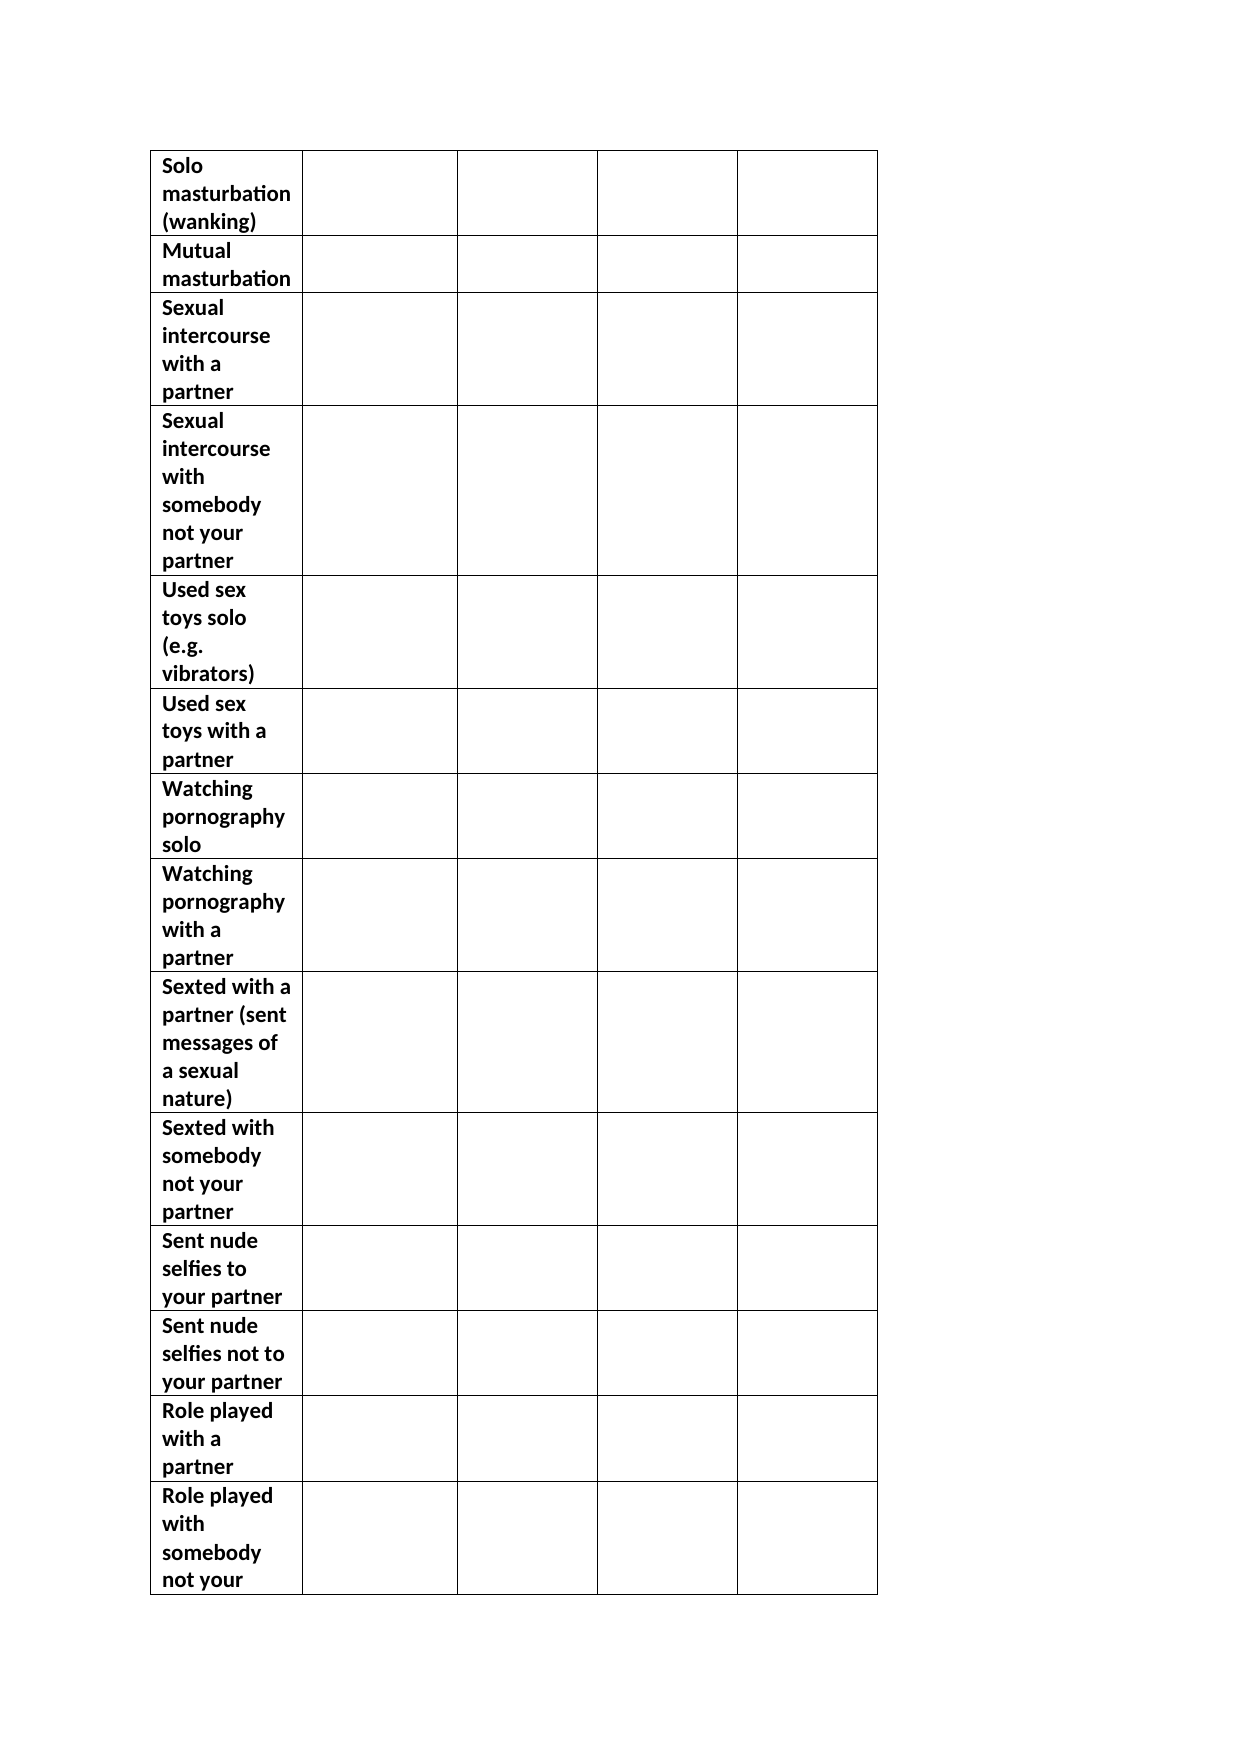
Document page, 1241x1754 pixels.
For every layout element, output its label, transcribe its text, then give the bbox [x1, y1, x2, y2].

table_cell [738, 1482, 877, 1594]
table_cell [738, 1396, 877, 1481]
table_cell [458, 859, 597, 971]
table_cell [303, 576, 457, 688]
table_cell [303, 1226, 457, 1310]
table_cell Mutual masturbation [151, 236, 302, 292]
table_cell [458, 293, 597, 405]
table_cell Sexted with a partner (sent messages of a sexual nature) [151, 972, 302, 1112]
table_cell [303, 774, 457, 858]
table_cell [598, 1311, 737, 1395]
table_cell [738, 972, 877, 1112]
table_cell [598, 972, 737, 1112]
table_cell [303, 293, 457, 405]
table_cell [738, 236, 877, 292]
table_cell [458, 689, 597, 773]
table_cell [738, 576, 877, 688]
table_cell [458, 1396, 597, 1481]
table_cell [303, 689, 457, 773]
table_cell [303, 406, 457, 574]
table_cell Used sex toys solo (e.g. vibrators) [151, 576, 302, 688]
table_cell [303, 859, 457, 971]
table_cell Solo masturbation (wanking) [151, 151, 302, 235]
table_cell [738, 1113, 877, 1225]
table_cell Sexual intercourse with a partner [151, 293, 302, 405]
table_cell Used sex toys with a partner [151, 689, 302, 773]
table_cell [458, 406, 597, 574]
table_cell [598, 859, 737, 971]
table_cell [738, 774, 877, 858]
table_cell Sent nude selfies not to your partner [151, 1311, 302, 1395]
table_cell [598, 1482, 737, 1594]
table_cell [303, 236, 457, 292]
table_cell [458, 151, 597, 235]
table_cell [303, 151, 457, 235]
table_cell [458, 1113, 597, 1225]
table_cell [303, 972, 457, 1112]
table_cell [738, 1226, 877, 1310]
table_cell [738, 406, 877, 574]
table_cell [598, 576, 737, 688]
table_cell [738, 293, 877, 405]
table_cell [458, 972, 597, 1112]
table_cell [738, 1311, 877, 1395]
table_cell Watching pornography with a partner [151, 859, 302, 971]
table_cell [458, 1311, 597, 1395]
table_cell [458, 1226, 597, 1310]
table_cell [598, 236, 737, 292]
table_cell [303, 1396, 457, 1481]
table_cell Watching pornography solo [151, 774, 302, 858]
table_cell [598, 406, 737, 574]
table_cell [598, 774, 737, 858]
table_cell [738, 689, 877, 773]
table_cell [738, 859, 877, 971]
table_cell Sexual intercourse with somebody not your partner [151, 406, 302, 574]
table_cell [303, 1113, 457, 1225]
table_cell Sexted with somebody not your partner [151, 1113, 302, 1225]
table_cell [458, 576, 597, 688]
table_cell Sent nude selfies to your partner [151, 1226, 302, 1310]
table_cell [598, 1396, 737, 1481]
table_cell [598, 1113, 737, 1225]
table_cell [598, 151, 737, 235]
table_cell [151, 1482, 302, 1594]
table_cell [458, 1482, 597, 1594]
table_cell [458, 236, 597, 292]
table_cell Role played with a partner [151, 1396, 302, 1481]
table_cell [458, 774, 597, 858]
table_cell [598, 1226, 737, 1310]
table_cell [303, 1311, 457, 1395]
table_cell [598, 689, 737, 773]
table_cell [303, 1482, 457, 1594]
table_cell [598, 293, 737, 405]
table_cell [738, 151, 877, 235]
